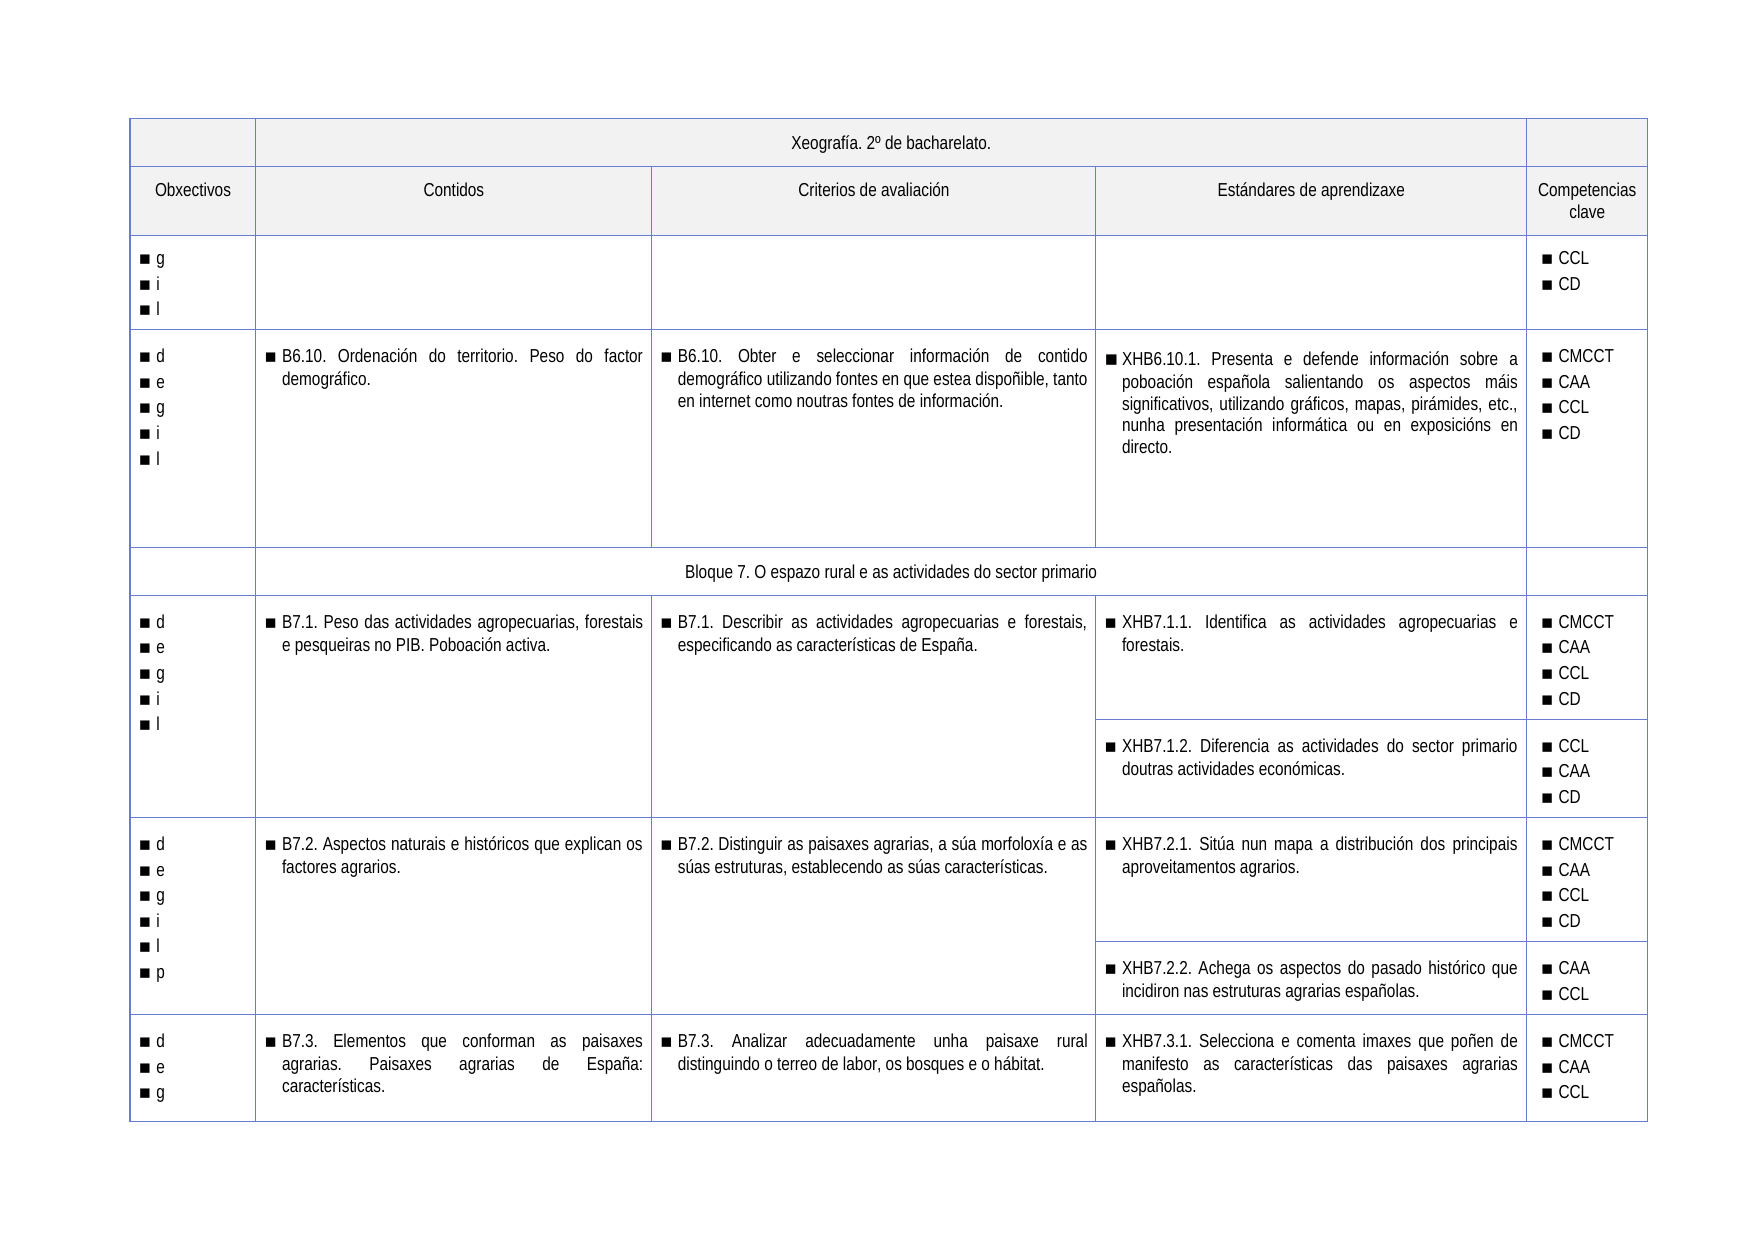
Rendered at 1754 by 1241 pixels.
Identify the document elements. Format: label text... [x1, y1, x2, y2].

table_cell Criterios de avaliación [652, 167, 1095, 235]
table_cell CMCCT CAA CCL CD [1527, 818, 1647, 941]
table_cell d e g i l [131, 330, 255, 547]
table_cell Competencias clave [1527, 167, 1647, 235]
table_cell d e g i l p [131, 1015, 255, 1121]
table_cell B7.2. Distinguir as paisaxes agrarias, a súa morfoloxía e as súas estruturas, establecendo as súas características. [652, 818, 1095, 1014]
table_cell CAA CCL [1527, 942, 1647, 1014]
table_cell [652, 236, 1095, 329]
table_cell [1096, 1015, 1526, 1121]
table_cell B7.1. Describir as actividades agropecuarias e forestais, especificando as características de España. [652, 596, 1095, 817]
table_cell CCL CAA CD [1527, 720, 1647, 817]
table_cell Estándares de aprendizaxe [1096, 167, 1526, 235]
table_cell B6.10. Ordenación do territorio. Peso do factor demográfico. [256, 330, 651, 547]
table_cell CMCCT CAA CCL CD [1527, 1015, 1647, 1121]
table_cell [131, 548, 255, 595]
table_cell Contidos [256, 167, 651, 235]
table_cell B7.2. Aspectos naturais e históricos que explican os factores agrarios. [256, 818, 651, 1014]
table_cell B7.1. Peso das actividades agropecuarias, forestais e pesqueiras no PIB. Poboación activa. [256, 596, 651, 817]
table_cell CMCCT CAA CCL CD [1527, 236, 1647, 329]
table_cell d e g i l [131, 596, 255, 817]
table_header Xeografía. 2º de bacharelato. [256, 119, 1526, 166]
table_cell [1527, 548, 1647, 595]
table_cell XHB7.1.2. Diferencia as actividades do sector primario doutras actividades económicas. [1096, 720, 1526, 817]
table_cell XHB7.1.1. Identifica as actividades agropecuarias e forestais. [1096, 596, 1526, 719]
table_cell XHB7.2.1. Sitúa nun mapa a distribución dos principais aproveitamentos agrarios. [1096, 818, 1526, 941]
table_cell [1096, 236, 1526, 329]
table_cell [256, 236, 651, 329]
table_cell XHB7.2.2. Achega os aspectos do pasado histórico que incidiron nas estruturas agrarias españolas. [1096, 942, 1526, 1014]
table_cell CMCCT CAA CCL CD [1527, 596, 1647, 719]
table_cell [256, 1015, 651, 1121]
table_cell B6.10. Obter e seleccionar información de contido demográfico utilizando fontes en que estea dispoñible, tanto en internet como noutras fontes de información. [652, 330, 1095, 547]
table_cell Bloque 7. O espazo rural e as actividades do sector primario [256, 548, 1526, 595]
table_cell d e g i l [131, 236, 255, 329]
table_cell Obxectivos [131, 167, 255, 235]
table_cell CMCCT CAA CCL CD [1527, 330, 1647, 547]
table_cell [652, 1015, 1095, 1121]
table_header [1527, 119, 1647, 166]
table_cell XHB6.10.1. Presenta e defende información sobre a poboación española salientando os aspectos máis significativos, utilizando gráficos, mapas, pirámides, etc., nunha presentación informática ou en exposicións en directo. [1096, 330, 1526, 547]
table_header [131, 119, 255, 166]
table_cell d e g i l p [131, 818, 255, 1014]
